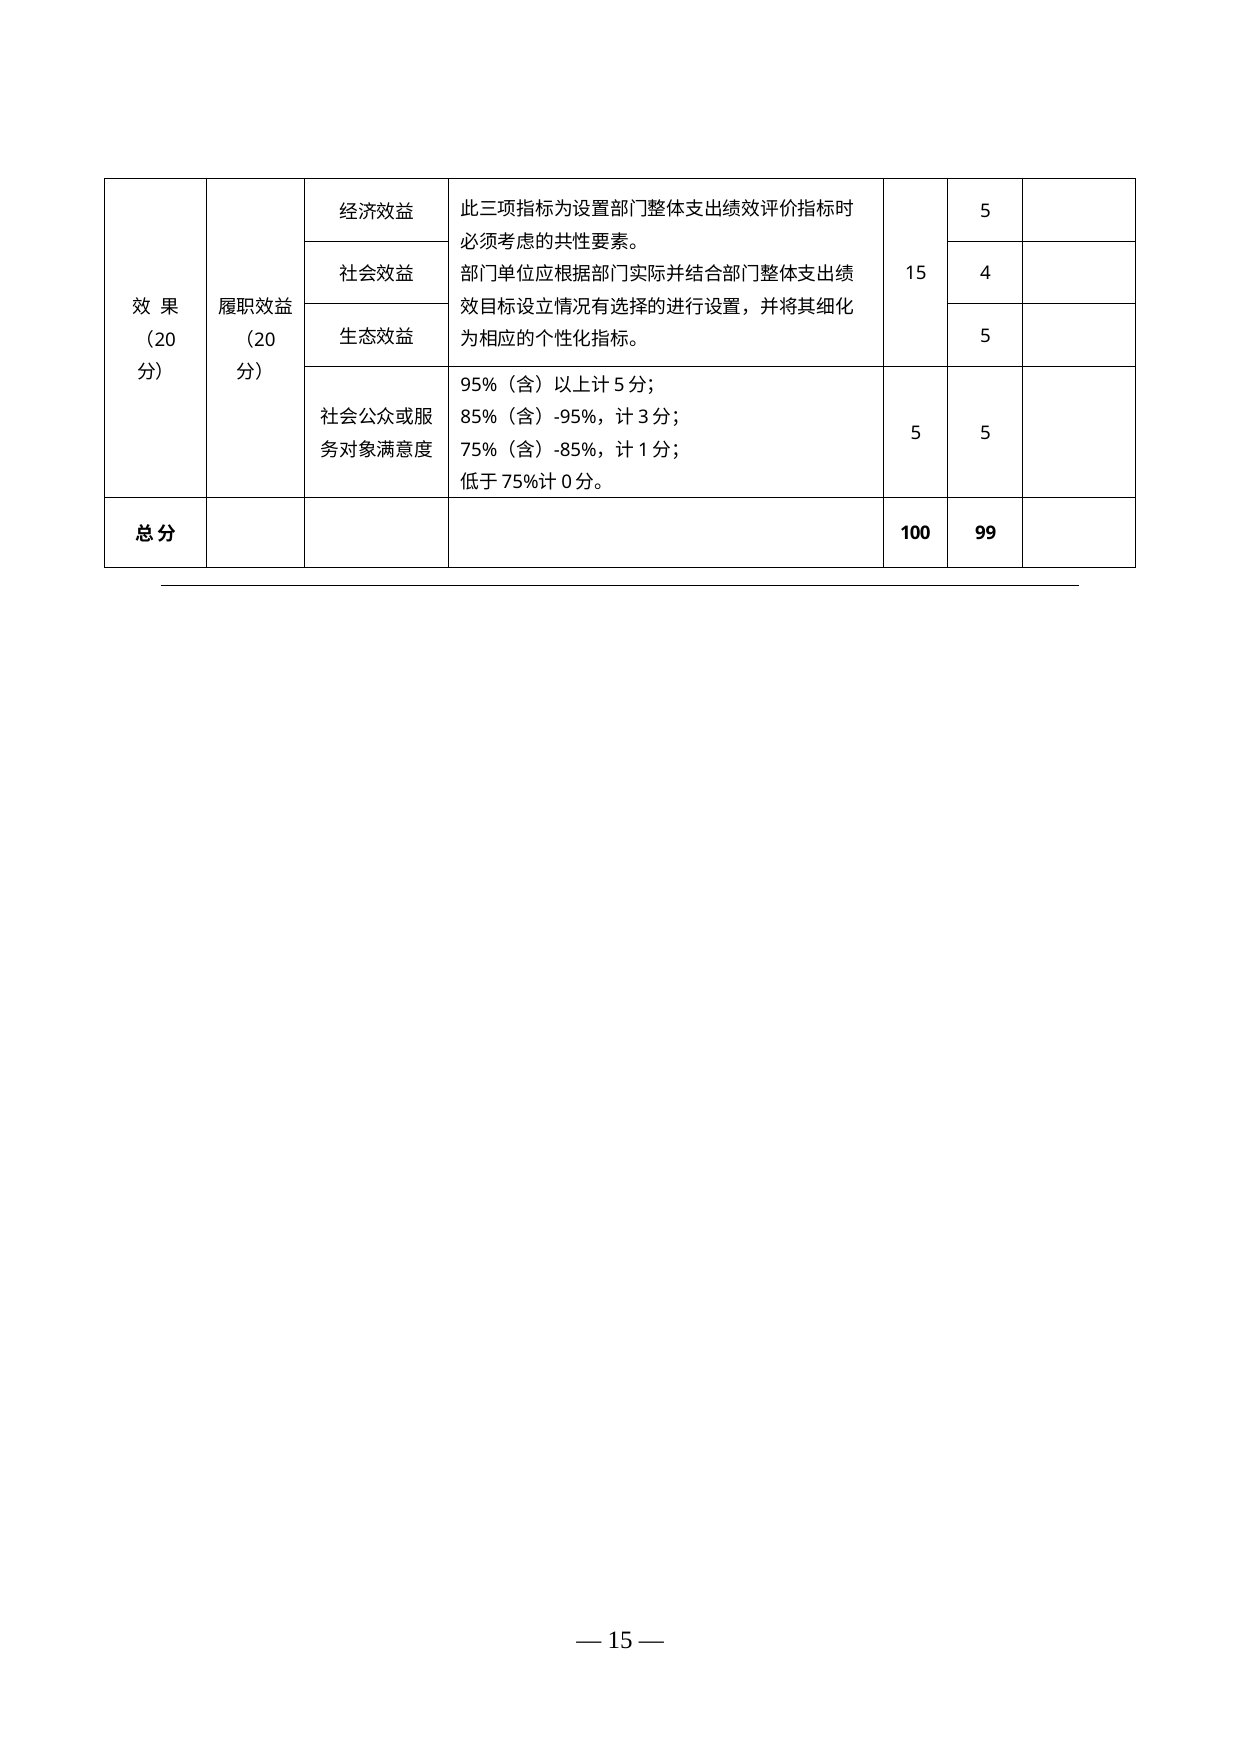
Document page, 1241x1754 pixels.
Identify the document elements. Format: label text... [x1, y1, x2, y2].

table_cell [207, 498, 304, 567]
table_cell [449, 498, 883, 567]
table_cell [1023, 498, 1135, 567]
table_cell 5 [884, 367, 947, 497]
table_cell 经济效益 [305, 179, 448, 241]
table_cell [1023, 179, 1135, 241]
table_cell 社会公众或服务对象满意度 [305, 367, 448, 497]
table_cell 5 [948, 367, 1022, 497]
table_cell 5 [948, 304, 1022, 366]
table_cell 100 [884, 498, 947, 567]
table_cell 履职效益 （20分） [207, 179, 304, 497]
table_cell [1023, 304, 1135, 366]
table_cell 15 [884, 179, 947, 366]
table_cell 生态效益 [305, 304, 448, 366]
table_cell 效 果 （20分） [105, 179, 206, 497]
table_cell 99 [948, 498, 1022, 567]
table_cell [1023, 242, 1135, 303]
table_cell 此三项指标为设置部门整体支出绩效评价指标时必须考虑的共性要素。 部门单位应根据部门实际并结合部门整体支出绩效目标设立情况有选择的进行设置，并将其细化为相应的个性化指标。 [449, 179, 883, 366]
table_cell [305, 498, 448, 567]
table_cell 5 [948, 179, 1022, 241]
table_cell 社会效益 [305, 242, 448, 303]
table_cell 95%（含）以上计5分； 85%（含）-95%，计3分； 75%（含）-85%，计1分； 低于75%计0分。 [449, 367, 883, 497]
table_cell 4 [948, 242, 1022, 303]
table_cell 总 分 [105, 498, 206, 567]
table_cell [1023, 367, 1135, 497]
